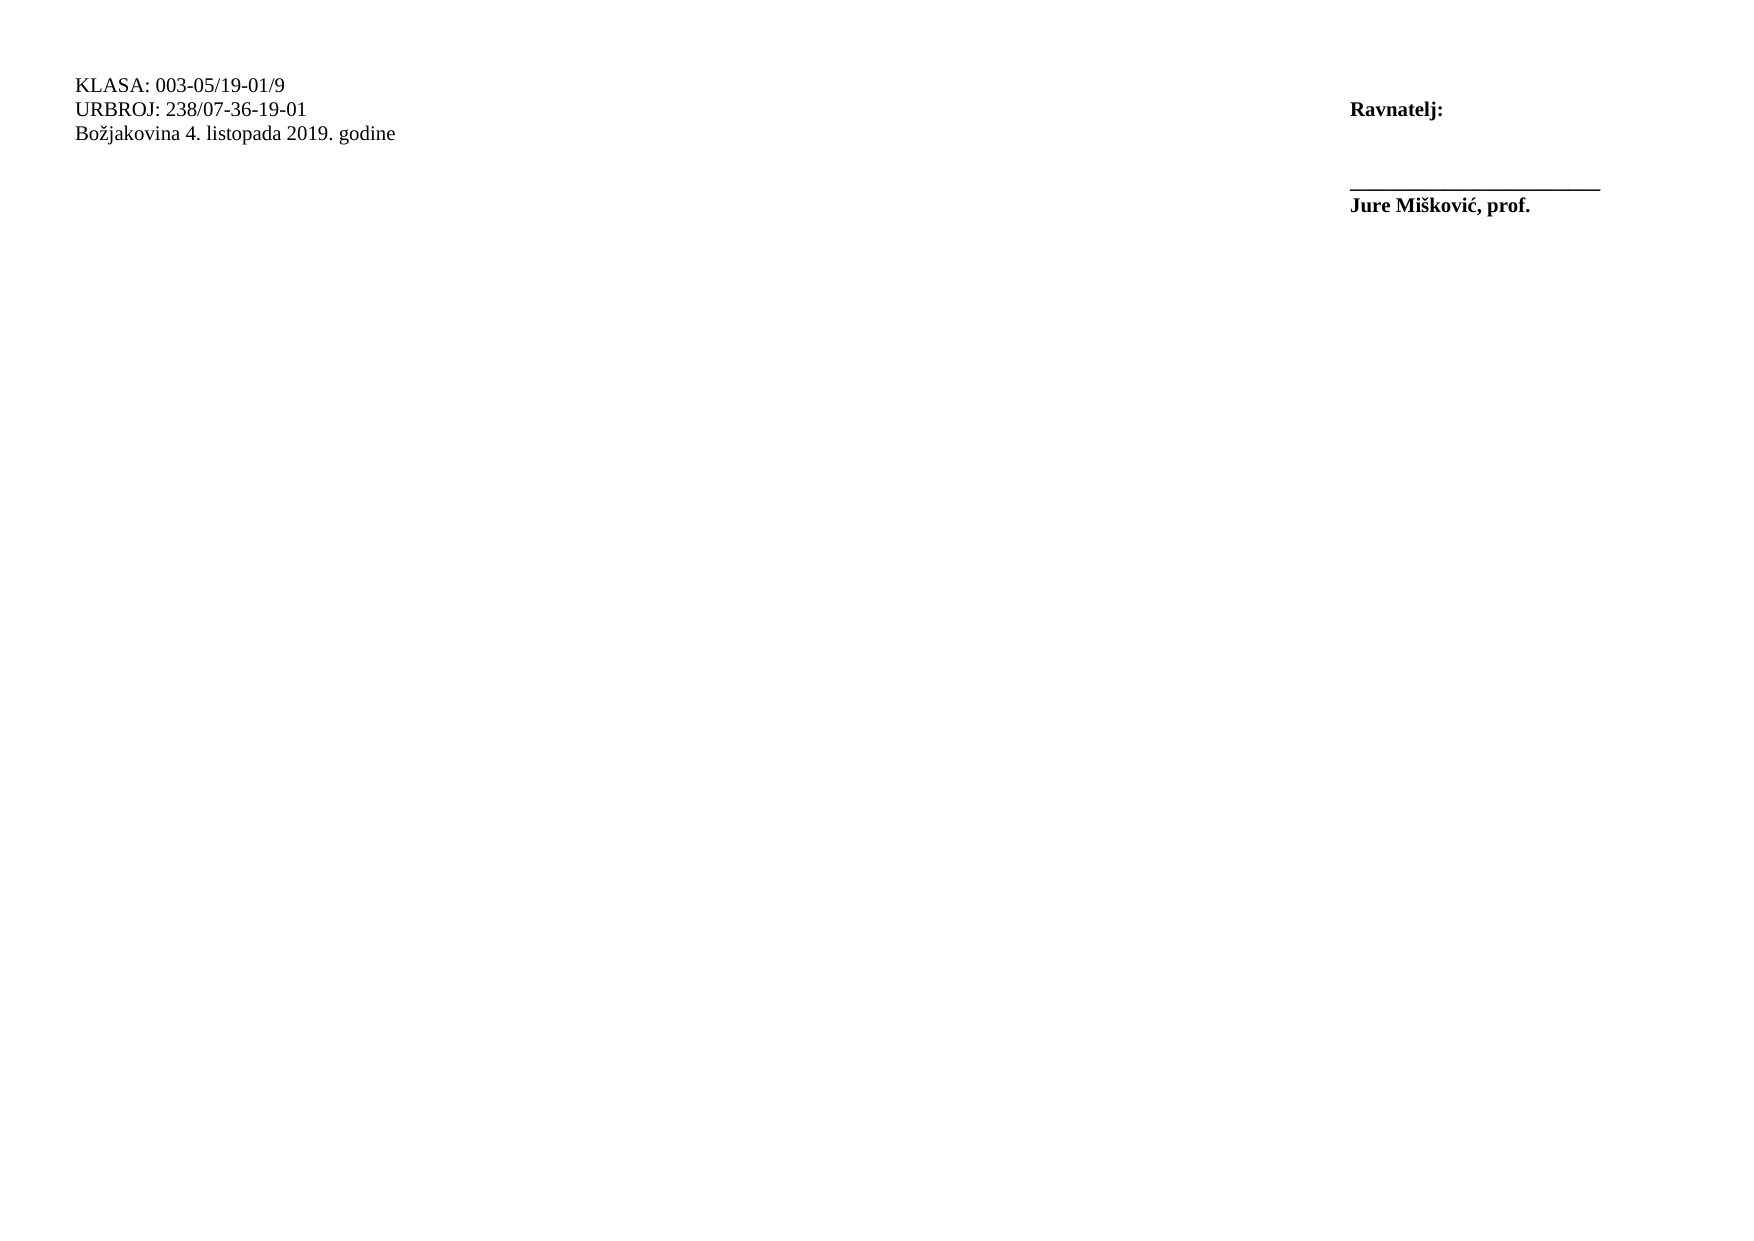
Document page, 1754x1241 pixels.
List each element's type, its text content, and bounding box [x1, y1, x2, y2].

text ________________________ [1275, 169, 1679, 193]
text Jure Mišković, prof. [75, 193, 1679, 217]
text Božjakovina 4. listopada 2019. godine [75, 121, 1679, 145]
text KLASA: 003-05/19-01/9 [75, 73, 1679, 97]
text URBROJ: 238/07-36-19-01 Ravnatelj: [75, 97, 1679, 121]
